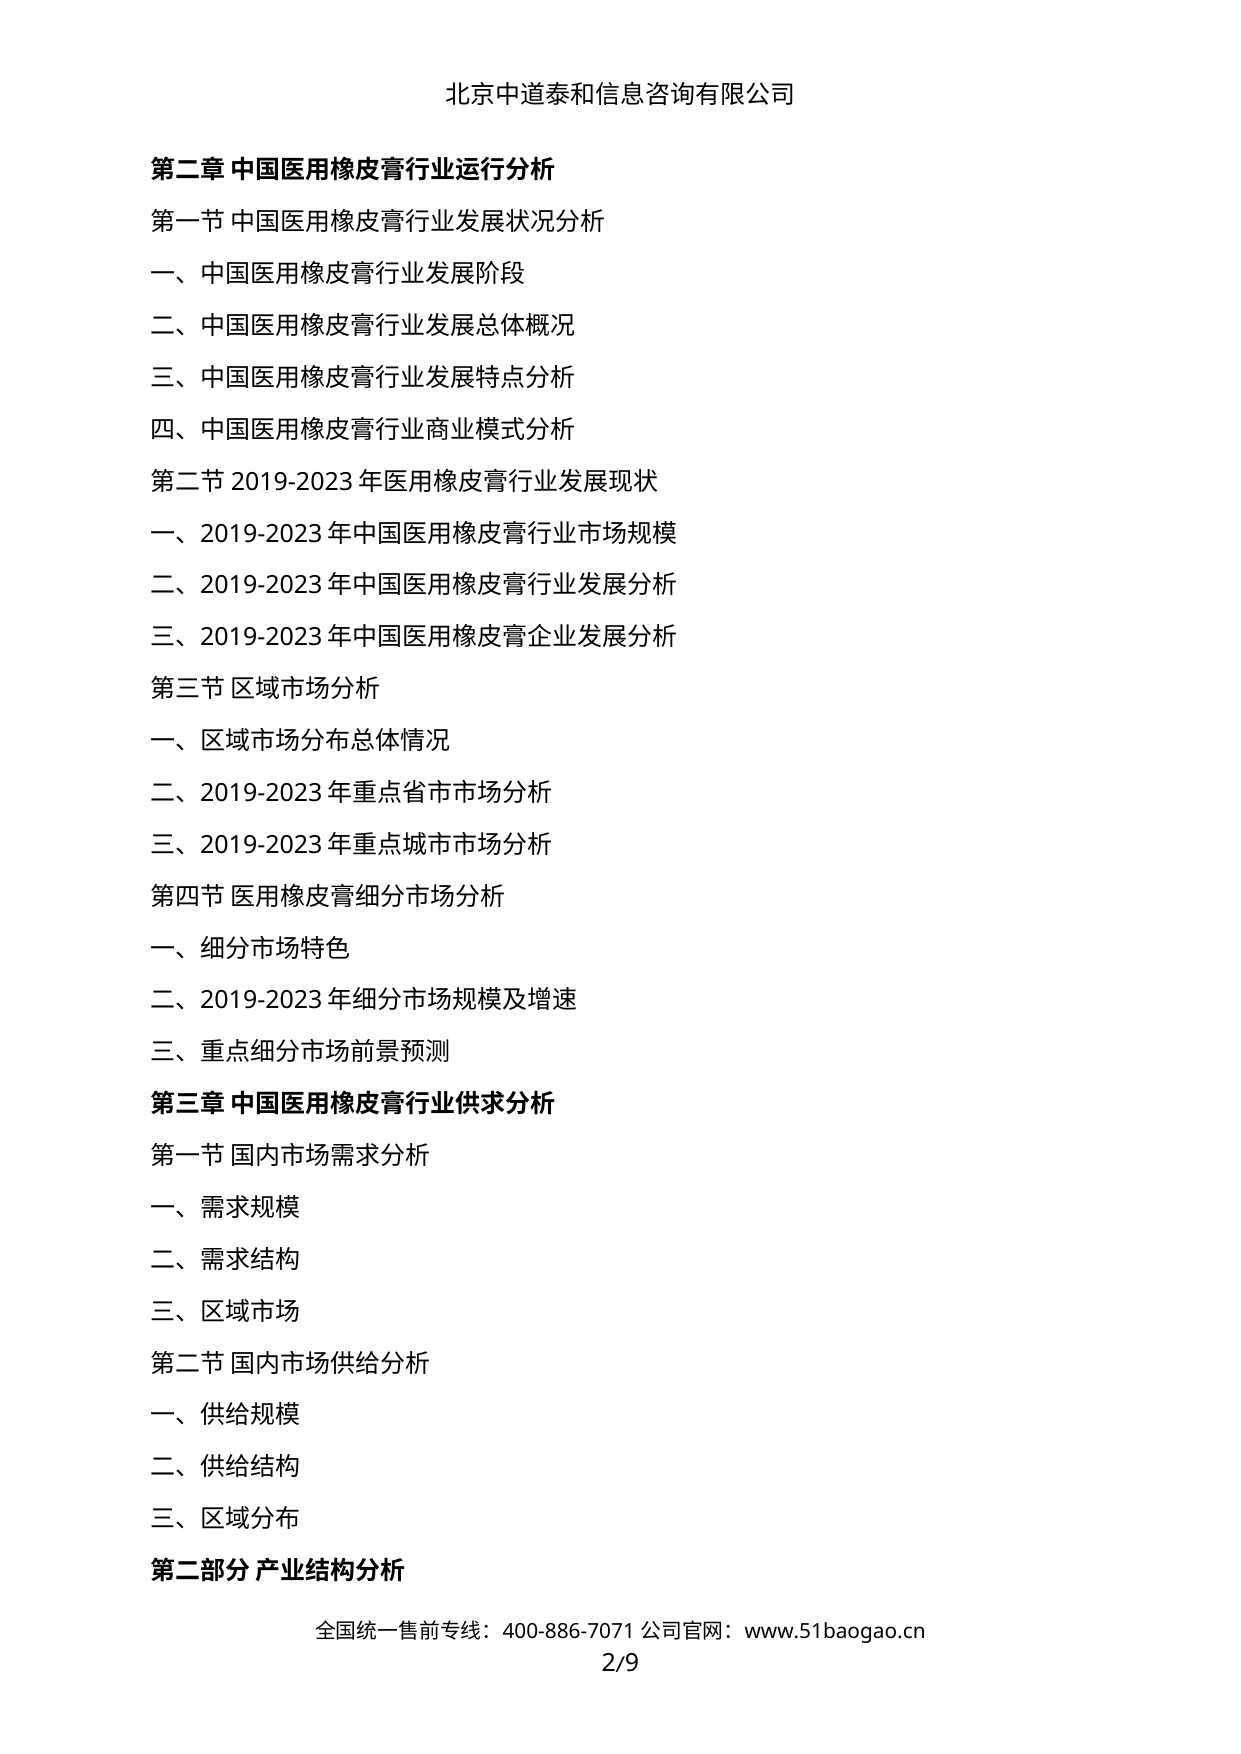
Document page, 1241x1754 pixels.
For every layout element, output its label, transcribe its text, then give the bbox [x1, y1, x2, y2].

text 第二章 中国医用橡皮膏行业运行分析 [150, 150, 1090, 186]
text 一、供给规模 [150, 1395, 1090, 1431]
text 三、区域分布 [150, 1499, 1090, 1535]
text 一、细分市场特色 [150, 928, 1090, 964]
text 第二节 国内市场供给分析 [150, 1343, 1090, 1379]
text 一、2019-2023年中国医用橡皮膏行业市场规模 [150, 513, 1090, 549]
text 二、需求结构 [150, 1239, 1090, 1276]
text 一、需求规模 [150, 1187, 1090, 1224]
text 二、2019-2023年细分市场规模及增速 [150, 980, 1090, 1016]
text 三、中国医用橡皮膏行业发展特点分析 [150, 357, 1090, 394]
text 一、区域市场分布总体情况 [150, 721, 1090, 757]
text 二、2019-2023年中国医用橡皮膏行业发展分析 [150, 565, 1090, 601]
text 第一节 国内市场需求分析 [150, 1136, 1090, 1172]
text 二、中国医用橡皮膏行业发展总体概况 [150, 306, 1090, 342]
text 第三节 区域市场分析 [150, 669, 1090, 705]
text 四、中国医用橡皮膏行业商业模式分析 [150, 409, 1090, 446]
text 二、供给结构 [150, 1447, 1090, 1483]
text 第三章 中国医用橡皮膏行业供求分析 [150, 1084, 1090, 1120]
text 三、重点细分市场前景预测 [150, 1032, 1090, 1068]
text 第二部分 产业结构分析 [150, 1551, 1090, 1587]
text 第二节 2019-2023年医用橡皮膏行业发展现状 [150, 461, 1090, 497]
text 三、2019-2023年中国医用橡皮膏企业发展分析 [150, 617, 1090, 653]
text 第一节 中国医用橡皮膏行业发展状况分析 [150, 202, 1090, 238]
text 三、区域市场 [150, 1291, 1090, 1327]
text 第四节 医用橡皮膏细分市场分析 [150, 876, 1090, 912]
text 三、2019-2023年重点城市市场分析 [150, 824, 1090, 861]
text 一、中国医用橡皮膏行业发展阶段 [150, 254, 1090, 290]
text 二、2019-2023年重点省市市场分析 [150, 772, 1090, 809]
